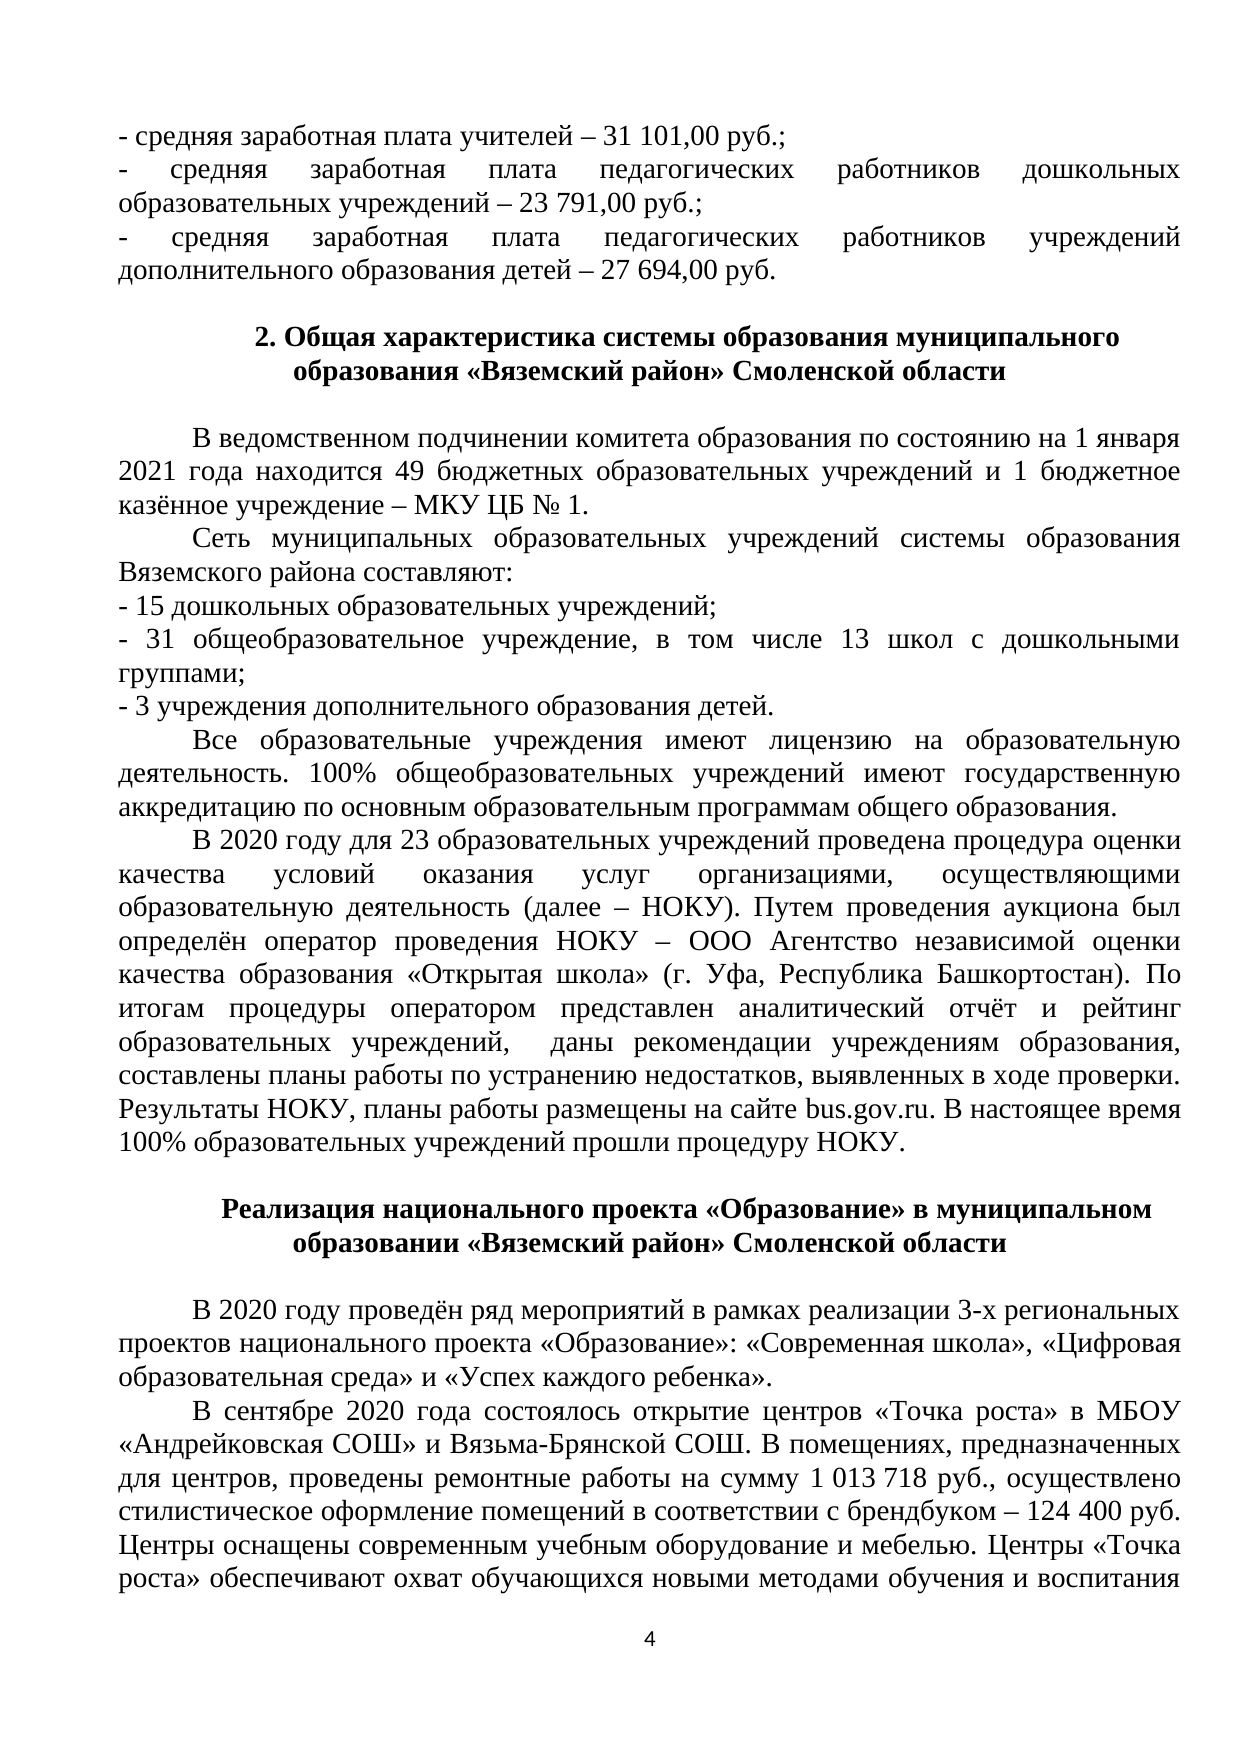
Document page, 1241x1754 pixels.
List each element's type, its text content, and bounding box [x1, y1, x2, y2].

text Все образовательные учреждения имеют лицензию на образовательную деятельность. 100% общеобразовательных учреждений имеют государственную аккредитацию по основным образовательным программам общего образования. [118, 722, 1181, 822]
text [118, 1393, 1181, 1594]
text В 2020 году для 23 образовательных учреждений проведена процедура оценки качества условий оказания услуг организациями, осуществляющими образовательную деятельность (далее – НОКУ). Путем проведения аукциона был определён оператор проведения НОКУ – ООО Агентство независимой оценки качества образования «Открытая школа» (г. Уфа, Республика Башкортостан). По итогам процедуры оператором представлен аналитический отчёт и рейтинг образовательных учреждений, даны рекомендации учреждениям образования, составлены планы работы по устранению недостатков, выявленных в ходе проверки. Результаты НОКУ, планы работы размещены на сайте bus.gov.ru. В настоящее время 100% образовательных учреждений прошли процедуру НОКУ. [118, 822, 1181, 1158]
text - 31 общеобразовательное учреждение, в том числе 13 школ с дошкольными группами; [118, 621, 1181, 688]
text - средняя заработная плата педагогических работников дошкольных образовательных учреждений – 23 791,00 руб.; [118, 152, 1181, 219]
text В 2020 году проведён ряд мероприятий в рамках реализации 3-х региональных проектов национального проекта «Образование»: «Современная школа», «Цифровая образовательная среда» и «Успех каждого ребенка». [118, 1292, 1181, 1393]
text - 15 дошкольных образовательных учреждений; [118, 588, 1181, 621]
text В ведомственном подчинении комитета образования по состоянию на 1 января 2021 года находится 49 бюджетных образовательных учреждений и 1 бюджетное казённое учреждение – МКУ ЦБ № 1. [118, 420, 1181, 521]
text Сеть муниципальных образовательных учреждений системы образования Вяземского района составляют: [118, 521, 1181, 588]
text - 3 учреждения дополнительного образования детей. [118, 688, 1181, 722]
text 2. Общая характеристика системы образования муниципального образования «Вяземский район» Смоленской области [118, 319, 1181, 386]
text - средняя заработная плата педагогических работников учреждений дополнительного образования детей – 27 694,00 руб. [118, 219, 1181, 286]
text - средняя заработная плата учителей – 31 101,00 руб.; [118, 118, 1181, 152]
text Реализация национального проекта «Образование» в муниципальном образовании «Вяземский район» Смоленской области [118, 1191, 1181, 1258]
